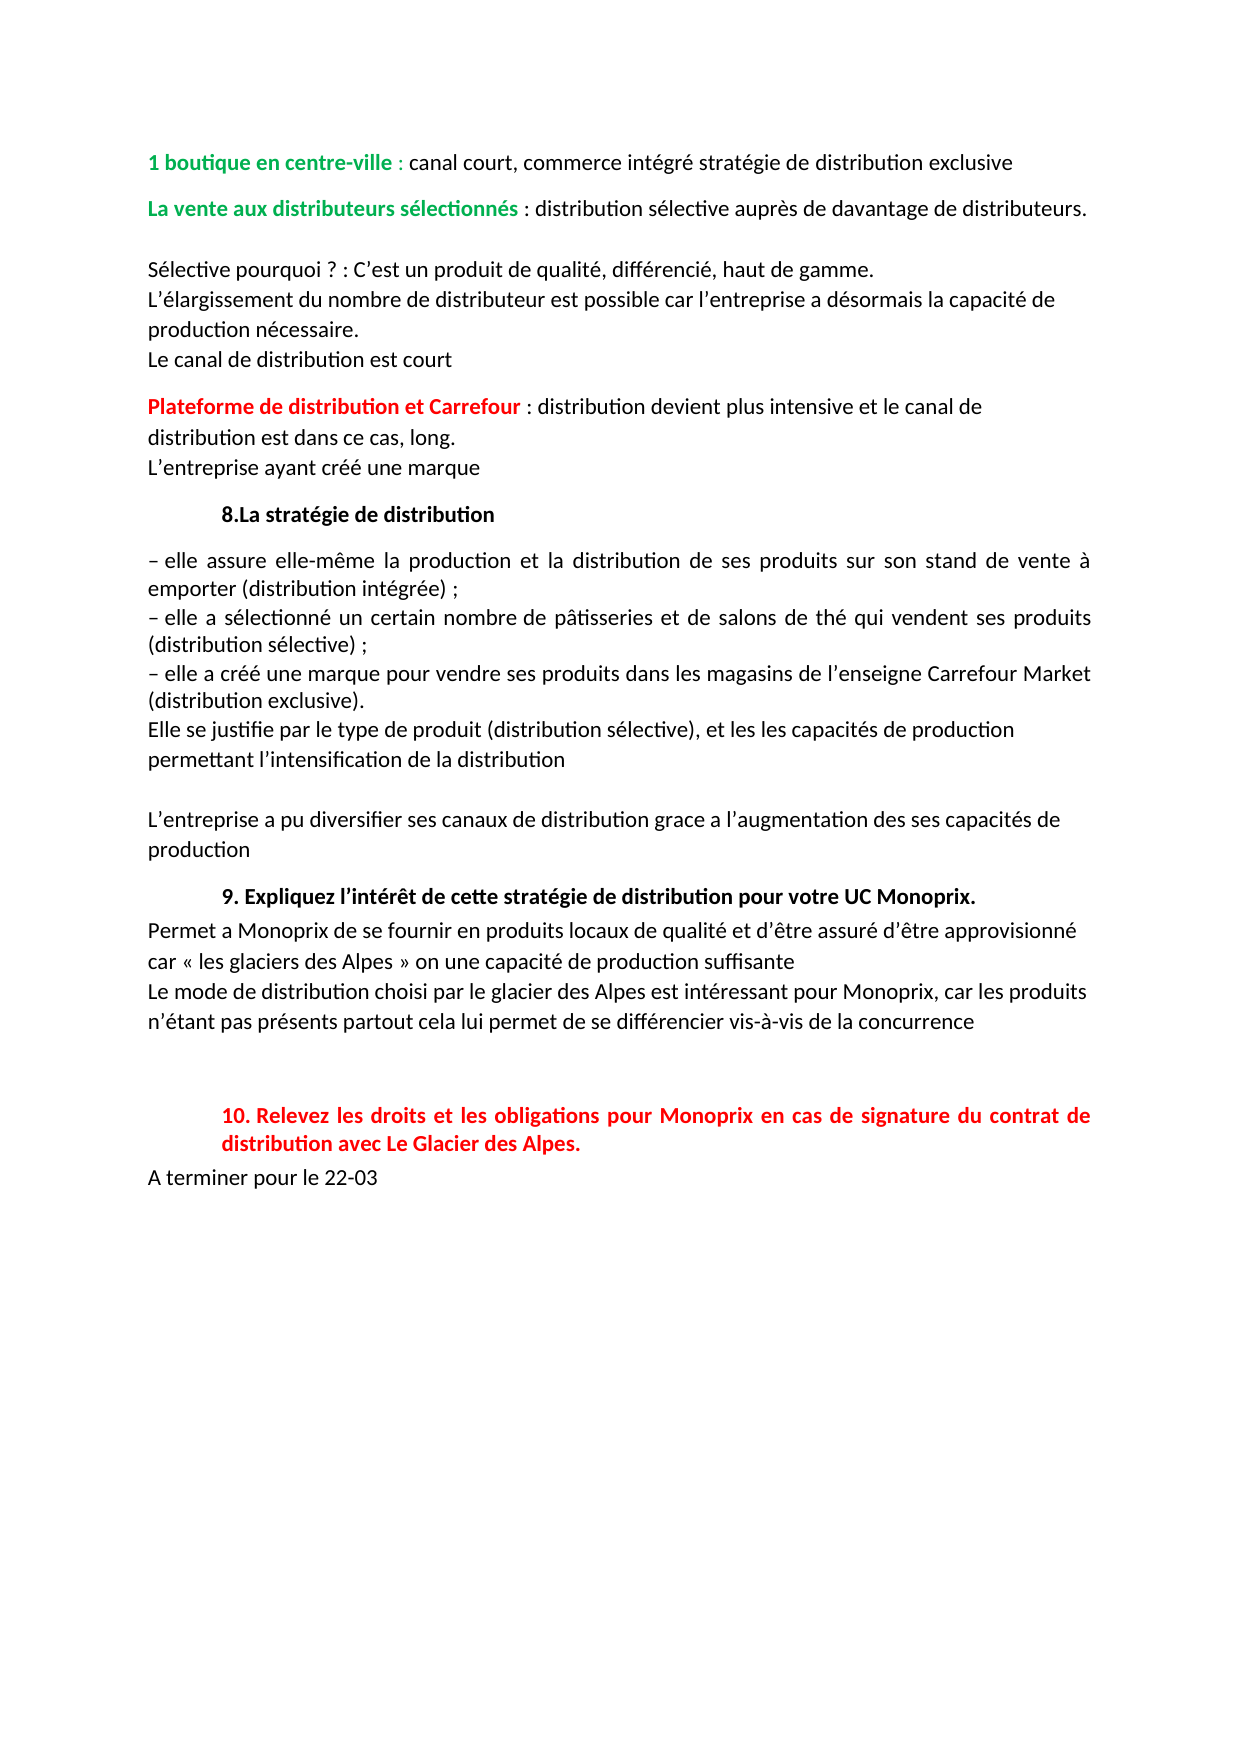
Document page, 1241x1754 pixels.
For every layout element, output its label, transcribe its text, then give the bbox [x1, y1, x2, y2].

text – elle a sélectionné un certain nombre de pâtisseries et de salons de thé qui vendent ses produits (distribution sélective) ; [148, 603, 1093, 659]
text A terminer pour le 22-03 [148, 1163, 1093, 1191]
text Plateforme de distribution et Carrefour : distribution devient plus intensive et le canal de distribution est dans ce cas, long. L’entreprise ayant créé une marque [148, 392, 1093, 481]
text 1 boutique en centre-ville : canal court, commerce intégré stratégie de distribution exclusive [148, 148, 1093, 176]
text – elle a créé une marque pour vendre ses produits dans les magasins de l’enseigne Carrefour Market (distribution exclusive). [148, 659, 1093, 715]
text Permet a Monoprix de se fournir en produits locaux de qualité et d’être assuré d’être approvisionné car « les glaciers des Alpes » on une capacité de production suffisante Le mode de distribution choisi par le glacier des Alpes est intéressant pour Monoprix, car les produits n’étant pas présents partout cela lui permet de se différencier vis-à-vis de la concurrence [148, 917, 1093, 1035]
text – elle assure elle-même la production et la distribution de ses produits sur son stand de vente à emporter (distribution intégrée) ; [148, 547, 1093, 603]
text Elle se justifie par le type de produit (distribution sélective), et les les capacités de production permettant l’intensification de la distribution L’entreprise a pu diversifier ses canaux de distribution grace a l’augmentation des ses capacités de production [148, 715, 1093, 863]
text La vente aux distributeurs sélectionnés : distribution sélective auprès de davantage de distributeurs. Sélective pourquoi ? : C’est un produit de qualité, différencié, haut de gamme. L’élargissement du nombre de distributeur est possible car l’entreprise a désormais la capacité de production nécessaire. Le canal de distribution est court [148, 194, 1093, 373]
text 8.La stratégie de distribution [148, 500, 1093, 528]
text 9. Expliquez l’intérêt de cette stratégie de distribution pour votre UC Monoprix. [221, 882, 1093, 910]
text 10. Relevez les droits et les obligations pour Monoprix en cas de signature du contrat de distribution avec Le Glacier des Alpes. [221, 1101, 1093, 1157]
